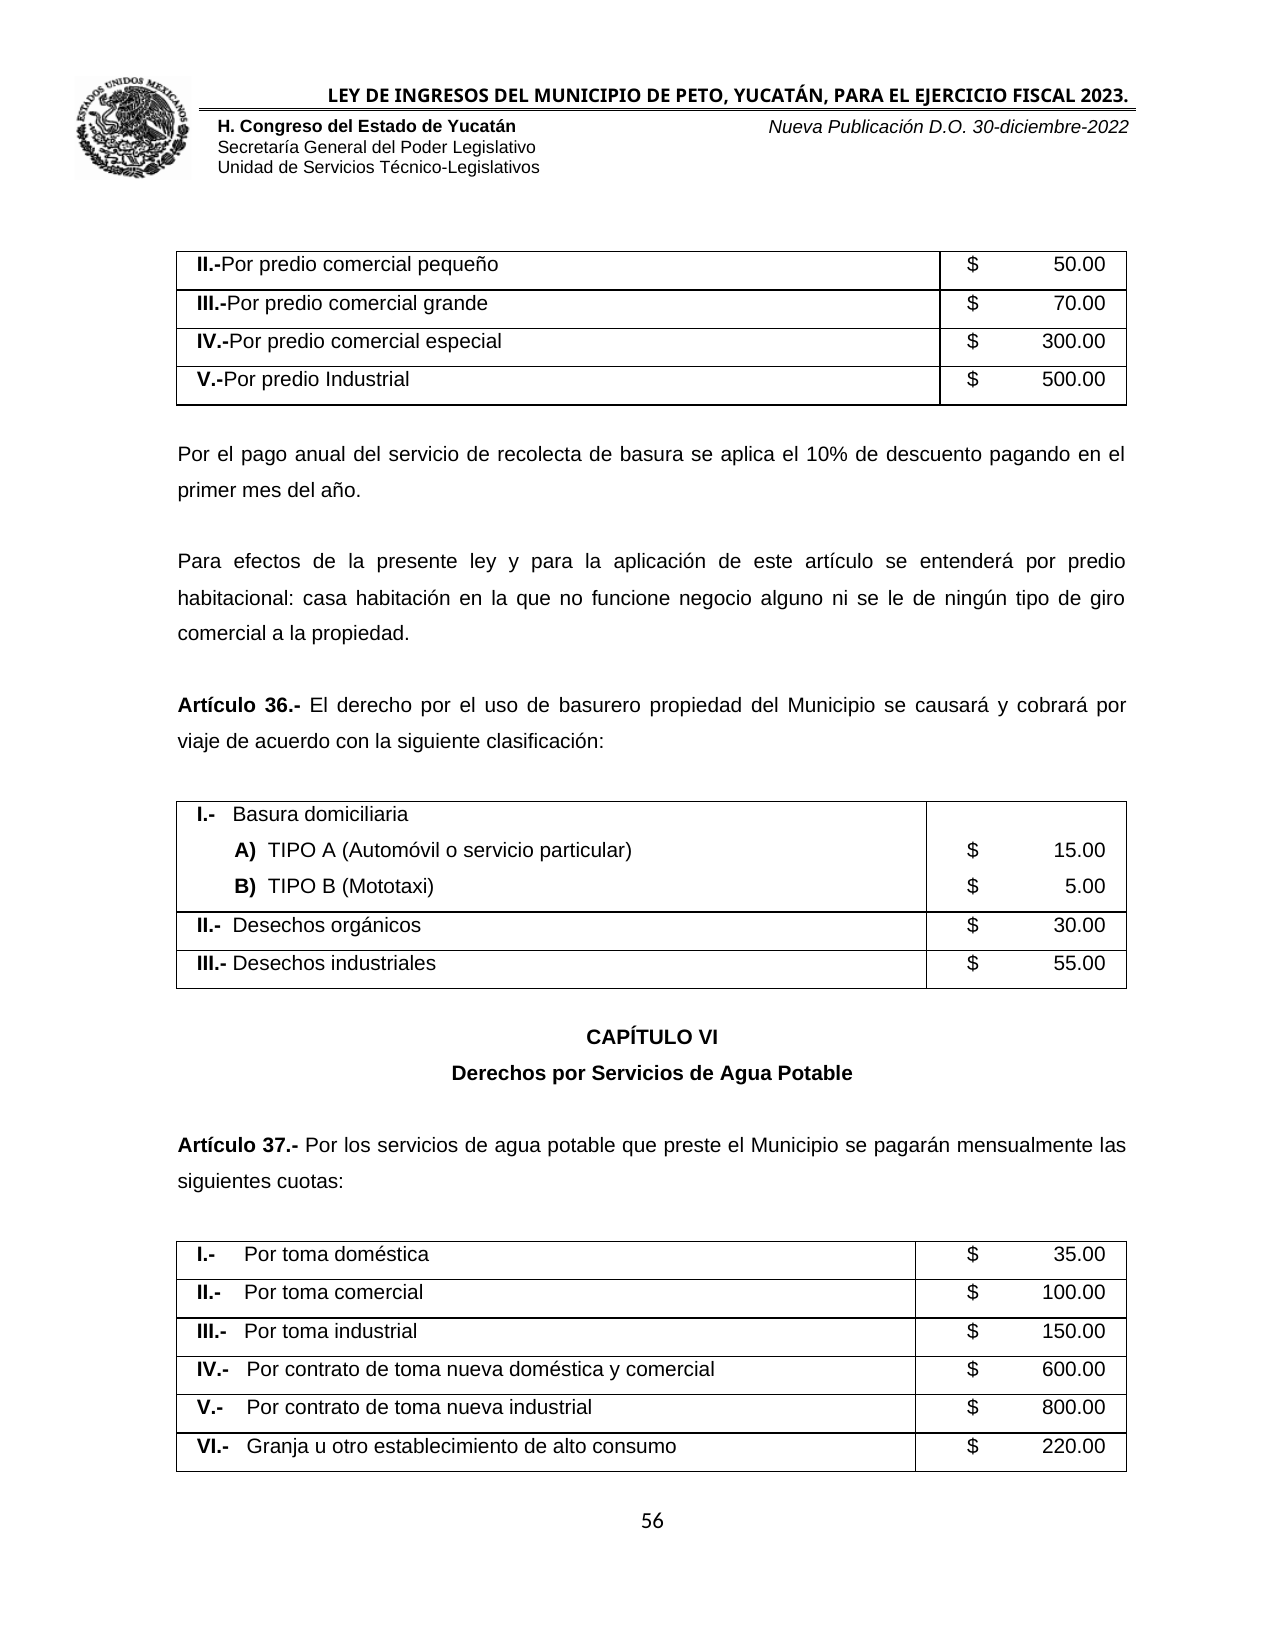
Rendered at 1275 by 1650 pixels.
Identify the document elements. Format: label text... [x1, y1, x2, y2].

table_cell $ 30.00 [927, 913, 1126, 949]
table_cell $ 150.00 [916, 1319, 1126, 1356]
table_cell $ 300.00 [941, 329, 1126, 366]
text Artículo 36.- El derecho por el uso de basurero propiedad del Municipio se causará y cobrará por viaje de acuerdo con la siguiente clasificación: [177, 693, 1127, 753]
table_cell IV.-Por predio comercial especial [177, 329, 939, 366]
table_cell II.- Desechos orgánicos [177, 913, 926, 949]
table_cell $ 55.00 [927, 951, 1126, 988]
table_cell V.-Por predio Industrial [177, 367, 939, 404]
table_cell III.- Por toma industrial [177, 1319, 915, 1356]
table_cell $ 70.00 [941, 291, 1126, 328]
text Para efectos de la presente ley y para la aplicación de este artículo se entenderá por predio habitacional: casa habitación en la que no funcione negocio alguno ni se le de ningún tipo de giro comercial a la propiedad. [177, 549, 1127, 645]
text Por el pago anual del servicio de recolecta de basura se aplica el 10% de descuento pagando en el primer mes del año. [177, 442, 1127, 501]
table_cell VI.- Granja u otro establecimiento de alto consumo [177, 1434, 915, 1471]
table_cell $ 220.00 [916, 1434, 1126, 1471]
table_cell II.-Por predio comercial pequeño [177, 252, 939, 289]
text CAPÍTULO VI [177, 1025, 1127, 1049]
table_cell III.- Desechos industriales [177, 951, 926, 988]
table_cell $ 800.00 [916, 1395, 1126, 1432]
table_cell III.-Por predio comercial grande [177, 291, 939, 328]
table_header $ 35.00 [916, 1242, 1126, 1279]
text Artículo 37.- Por los servicios de agua potable que preste el Municipio se pagarán mensualmente las siguientes cuotas: [177, 1133, 1127, 1193]
table_cell $ 500.00 [941, 367, 1126, 404]
table_cell IV.- Por contrato de toma nueva doméstica y comercial [177, 1357, 915, 1394]
table_cell $ 100.00 [916, 1280, 1126, 1317]
table_header I.- Basura domiciliaria A) TIPO A (Automóvil o servicio particular) B) TIPO B (Mototaxi) [177, 802, 926, 911]
table_header I.- Por toma doméstica [177, 1242, 915, 1279]
table_cell II.- Por toma comercial [177, 1280, 915, 1317]
table_cell $ 600.00 [916, 1357, 1126, 1394]
text Derechos por Servicios de Agua Potable [177, 1061, 1127, 1085]
table_cell $ 50.00 [941, 252, 1126, 289]
table_cell V.- Por contrato de toma nueva industrial [177, 1395, 915, 1432]
table_header $ 15.00 $ 5.00 [927, 802, 1126, 911]
